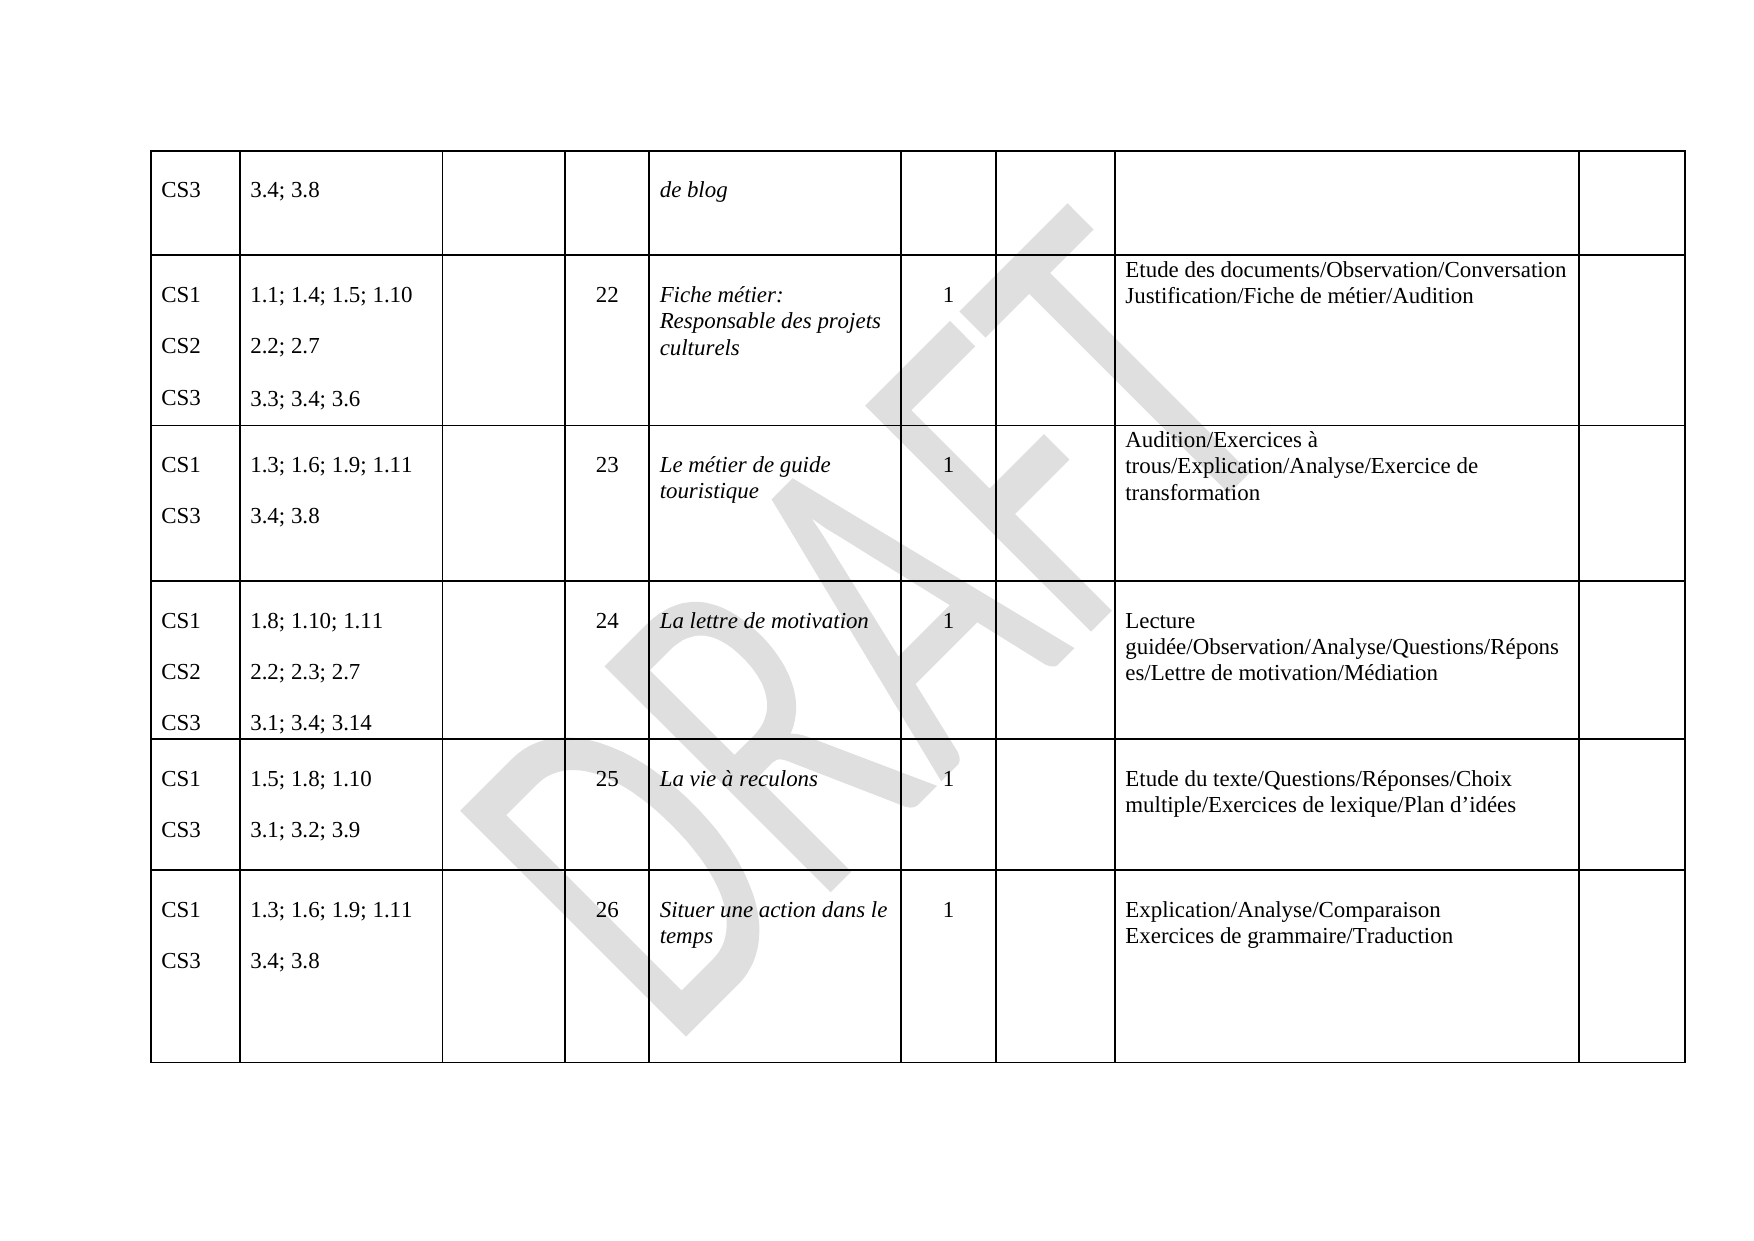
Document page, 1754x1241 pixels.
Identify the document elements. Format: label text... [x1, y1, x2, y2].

table_cell CS1 CS3 [152, 871, 239, 1062]
table_cell [1580, 582, 1684, 738]
table_cell 1.3; 1.6; 1.9; 1.11 3.4; 3.8 [241, 871, 442, 1062]
table_cell 25 [566, 740, 648, 869]
table_cell [443, 582, 564, 738]
table_cell [997, 740, 1114, 869]
table_cell [1580, 871, 1684, 1062]
table_cell [997, 152, 1114, 254]
table_cell 1.5; 1.8; 1.10 3.1; 3.2; 3.9 [241, 740, 442, 869]
table_cell Lecture guidée/Observation/Analyse/Questions/Réponses/Lettre de motivation/Médiation [1116, 582, 1578, 738]
table_cell 23 [566, 426, 648, 580]
table_cell 26 [566, 871, 648, 1062]
table_cell 1 [902, 426, 995, 580]
table_cell CS1 CS2 CS3 [152, 582, 239, 738]
table_cell CS1 CS2 CS3 [152, 256, 239, 424]
table_cell [1580, 256, 1684, 424]
table_cell Etude du texte/Questions/Réponses/Choix multiple/Exercices de lexique/Plan d’idées [1116, 740, 1578, 869]
table_cell 1 [902, 256, 995, 424]
table_cell 1 [902, 582, 995, 738]
table_cell [443, 871, 564, 1062]
table_cell [443, 256, 564, 424]
table_cell 1 [902, 152, 995, 254]
table_cell CS1 CS3 [152, 152, 239, 254]
table_cell Fiche métier: Responsable des projets culturels [650, 256, 900, 424]
table_cell [1580, 740, 1684, 869]
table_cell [650, 152, 900, 254]
table_cell [997, 871, 1114, 1062]
table_cell Explication/Analyse/Comparaison Exercices de grammaire/Traduction [1116, 871, 1578, 1062]
table_cell CS1 CS3 [152, 740, 239, 869]
table_cell Audition/Exercices à trous/Explication/Analyse/Exercice de transformation [1116, 426, 1578, 580]
table_cell [997, 256, 1114, 424]
table_cell [1580, 152, 1684, 254]
table_cell 1.8; 1.10; 1.11 2.2; 2.3; 2.7 3.1; 3.4; 3.14 [241, 582, 442, 738]
table_cell [997, 582, 1114, 738]
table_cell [241, 152, 442, 254]
table_cell [1580, 426, 1684, 580]
table_cell 22 [566, 256, 648, 424]
table_cell 1.1; 1.4; 1.5; 1.10 2.2; 2.7 3.3; 3.4; 3.6 [241, 256, 442, 424]
table_cell La vie à reculons [650, 740, 900, 869]
table_cell 1 [902, 871, 995, 1062]
table_cell Etude des documents/Observation/Conversation Justification/Fiche de métier/Audition [1116, 256, 1578, 424]
table_cell La lettre de motivation [650, 582, 900, 738]
table_cell [443, 740, 564, 869]
table_cell [443, 426, 564, 580]
table_cell CS1 CS3 [152, 426, 239, 580]
table_cell Situer une action dans le temps [650, 871, 900, 1062]
table_cell Le métier de guide touristique [650, 426, 900, 580]
table_cell 1.3; 1.6; 1.9; 1.11 3.4; 3.8 [241, 426, 442, 580]
table_cell 24 [566, 582, 648, 738]
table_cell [1116, 152, 1578, 254]
table_cell [997, 426, 1114, 580]
table_cell 1 [902, 740, 995, 869]
table_cell 21 [566, 152, 648, 254]
